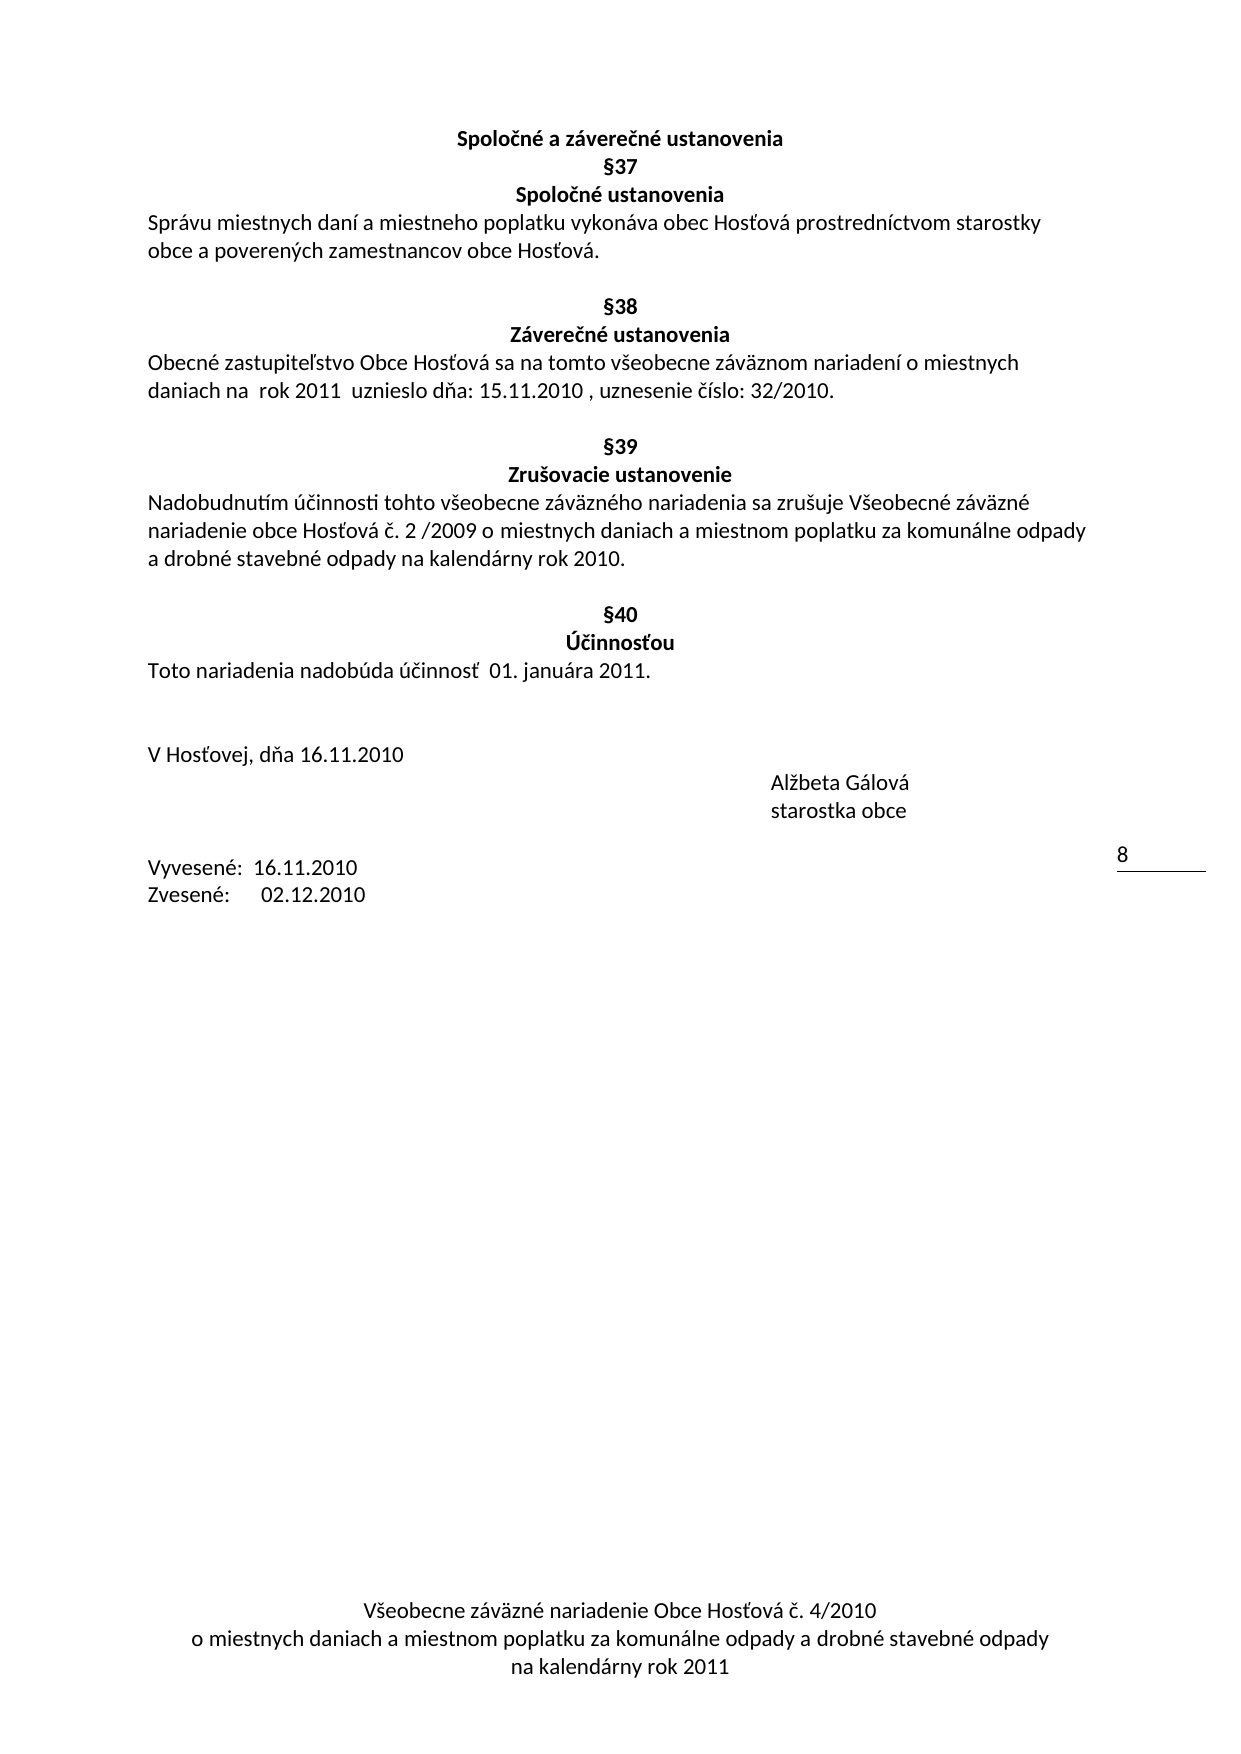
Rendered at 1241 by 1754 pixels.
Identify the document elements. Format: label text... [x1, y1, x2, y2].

text Zrušovacie ustanovenie [148, 460, 1092, 488]
text Účinnosťou [148, 628, 1092, 656]
text Zvesené: 02.12.2010 [148, 881, 1092, 909]
text Spoločné ustanovenia [148, 180, 1092, 208]
text Spoločné a záverečné ustanovenia [148, 124, 1092, 152]
text Toto nariadenia nadobúda účinnosť 01. januára 2011. [148, 656, 1092, 684]
text V Hosťovej, dňa 16.11.2010 [148, 741, 1092, 768]
text §39 [148, 432, 1092, 460]
text Správu miestnych daní a miestneho poplatku vykonáva obec Hosťová prostredníctvom starostky obce a poverených zamestnancov obce Hosťová. [148, 208, 1092, 264]
text Alžbeta Gálová [148, 768, 1092, 797]
text Záverečné ustanovenia [148, 320, 1092, 348]
text Obecné zastupiteľstvo Obce Hosťová sa na tomto všeobecne záväznom nariadení o miestnych daniach na rok 2011 uznieslo dňa: 15.11.2010 , uznesenie číslo: 32/2010. [148, 348, 1092, 404]
text §40 [148, 600, 1092, 628]
text §38 [148, 292, 1092, 320]
text Vyvesené: 16.11.2010 [148, 853, 1092, 881]
text starostka obce [148, 797, 1092, 824]
text §37 [148, 152, 1092, 180]
text Nadobudnutím účinnosti tohto všeobecne záväzného nariadenia sa zrušuje Všeobecné záväzné nariadenie obce Hosťová č. 2 /2009 o miestnych daniach a miestnom poplatku za komunálne odpady a drobné stavebné odpady na kalendárny rok 2010. [148, 488, 1092, 572]
